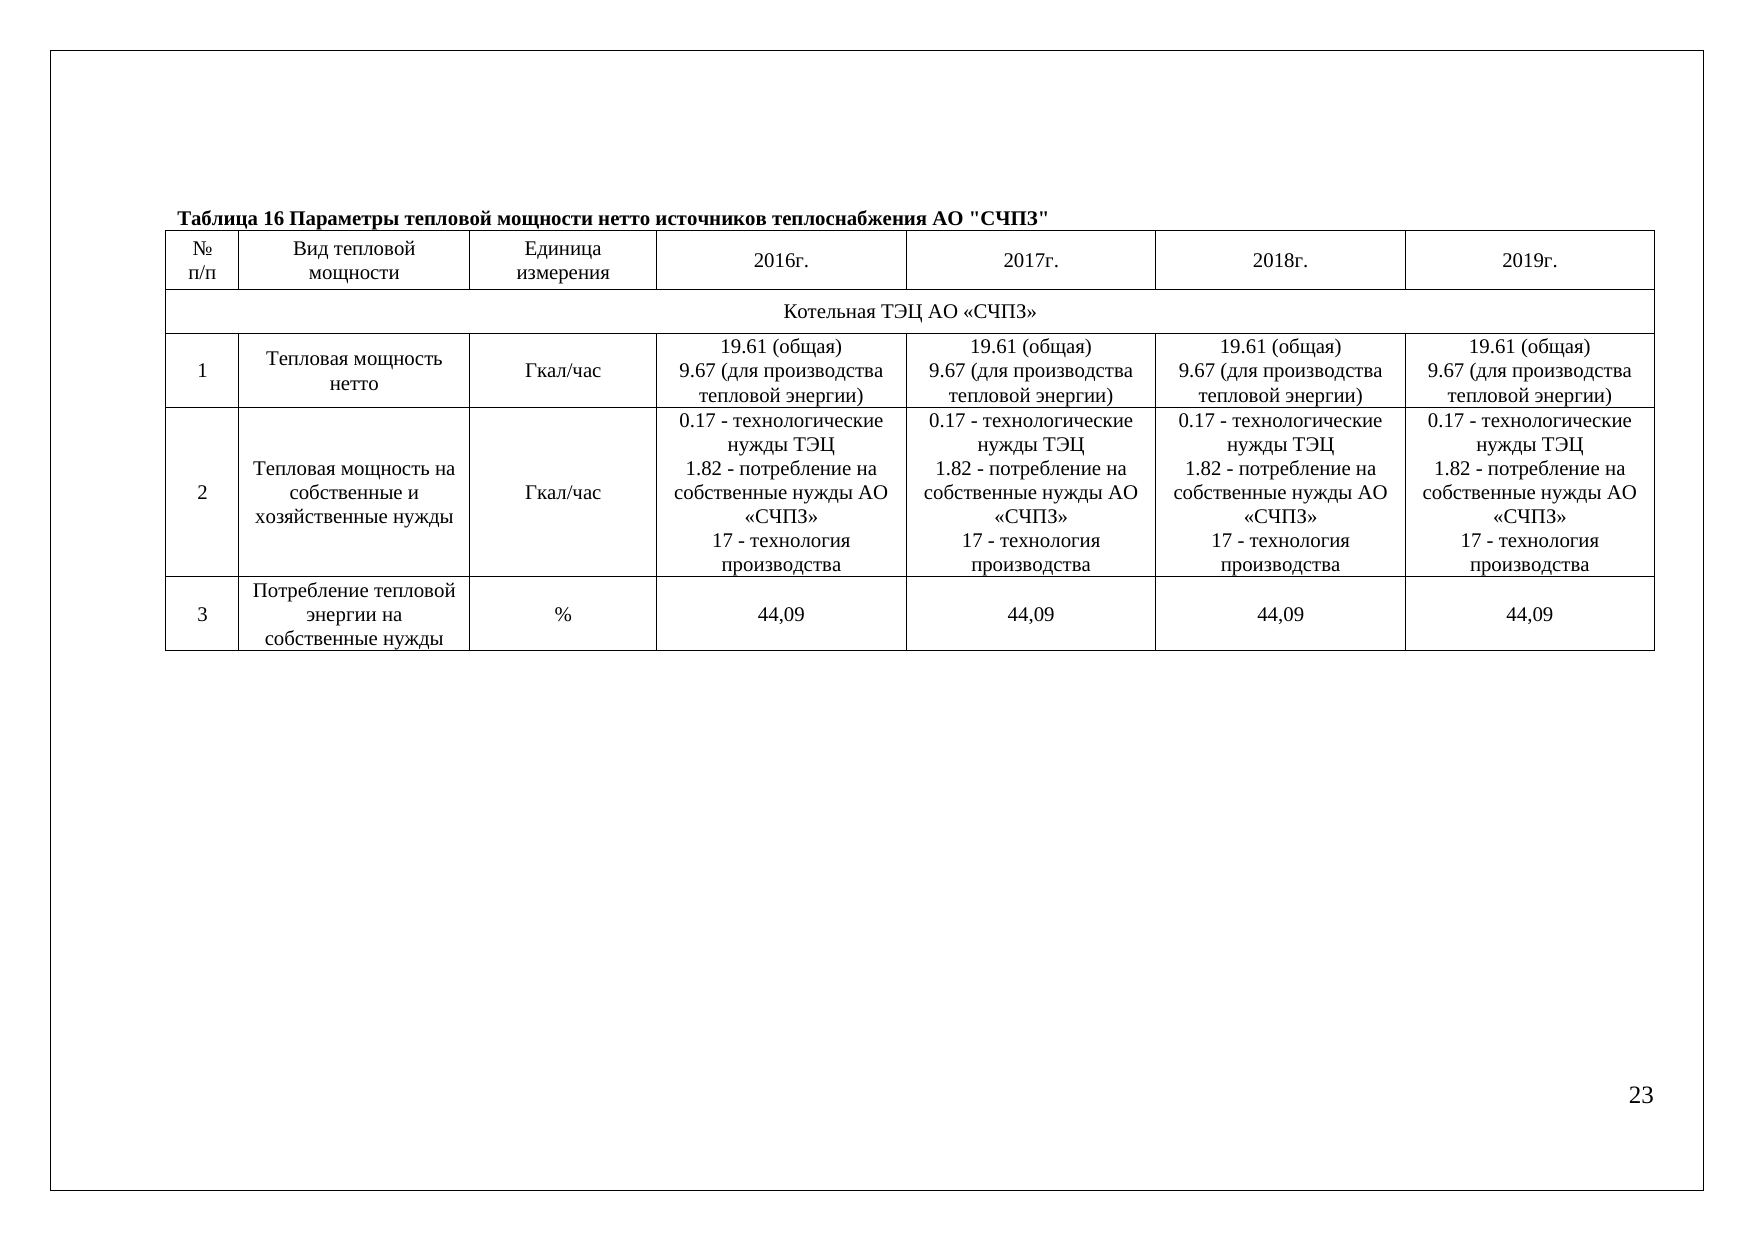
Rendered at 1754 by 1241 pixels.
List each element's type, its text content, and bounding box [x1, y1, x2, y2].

table_cell 0.17 - технологические нужды ТЭЦ 1.82 - потребление на собственные нужды АО «СЧПЗ» 17 - технология производства [657, 408, 906, 576]
table_cell Тепловая мощность на собственные и хозяйственные нужды [239, 408, 469, 576]
table_cell Гкал/час [470, 334, 656, 407]
table_cell 0.17 - технологические нужды ТЭЦ 1.82 - потребление на собственные нужды АО «СЧПЗ» 17 - технология производства [1156, 408, 1405, 576]
table_cell 19.61 (общая) 9.67 (для производства тепловой энергии) [1156, 334, 1405, 407]
table_cell 19.61 (общая) 9.67 (для производства тепловой энергии) [657, 334, 906, 407]
table_cell 44,09 [1156, 577, 1405, 650]
table_cell Тепловая мощность нетто [239, 334, 469, 407]
table_header Единица измерения [470, 231, 656, 288]
table_cell 2 [166, 408, 238, 576]
table_cell 0.17 - технологические нужды ТЭЦ 1.82 - потребление на собственные нужды АО «СЧПЗ» 17 - технология производства [1406, 408, 1654, 576]
table_cell 44,09 [1406, 577, 1654, 650]
table_header 2019г. [1406, 231, 1654, 288]
table_cell 44,09 [657, 577, 906, 650]
table_header 2018г. [1156, 231, 1405, 288]
table_cell 44,09 [907, 577, 1155, 650]
table_header № п/п [166, 231, 238, 288]
table_cell 1 [166, 334, 238, 407]
table_cell Потребление тепловой энергии на собственные нужды [239, 577, 469, 650]
table_cell % [470, 577, 656, 650]
table_cell Гкал/час [470, 408, 656, 576]
table_cell 19.61 (общая) 9.67 (для производства тепловой энергии) [1406, 334, 1654, 407]
table_header 2017г. [907, 231, 1155, 288]
table_cell 0.17 - технологические нужды ТЭЦ 1.82 - потребление на собственные нужды АО «СЧПЗ» 17 - технология производства [907, 408, 1155, 576]
table_header 2016г. [657, 231, 906, 288]
table_cell 3 [166, 577, 238, 650]
table_header Вид тепловой мощности [239, 231, 469, 288]
table_cell Котельная ТЭЦ АО «СЧПЗ» [166, 290, 1654, 333]
table_cell 19.61 (общая) 9.67 (для производства тепловой энергии) [907, 334, 1155, 407]
